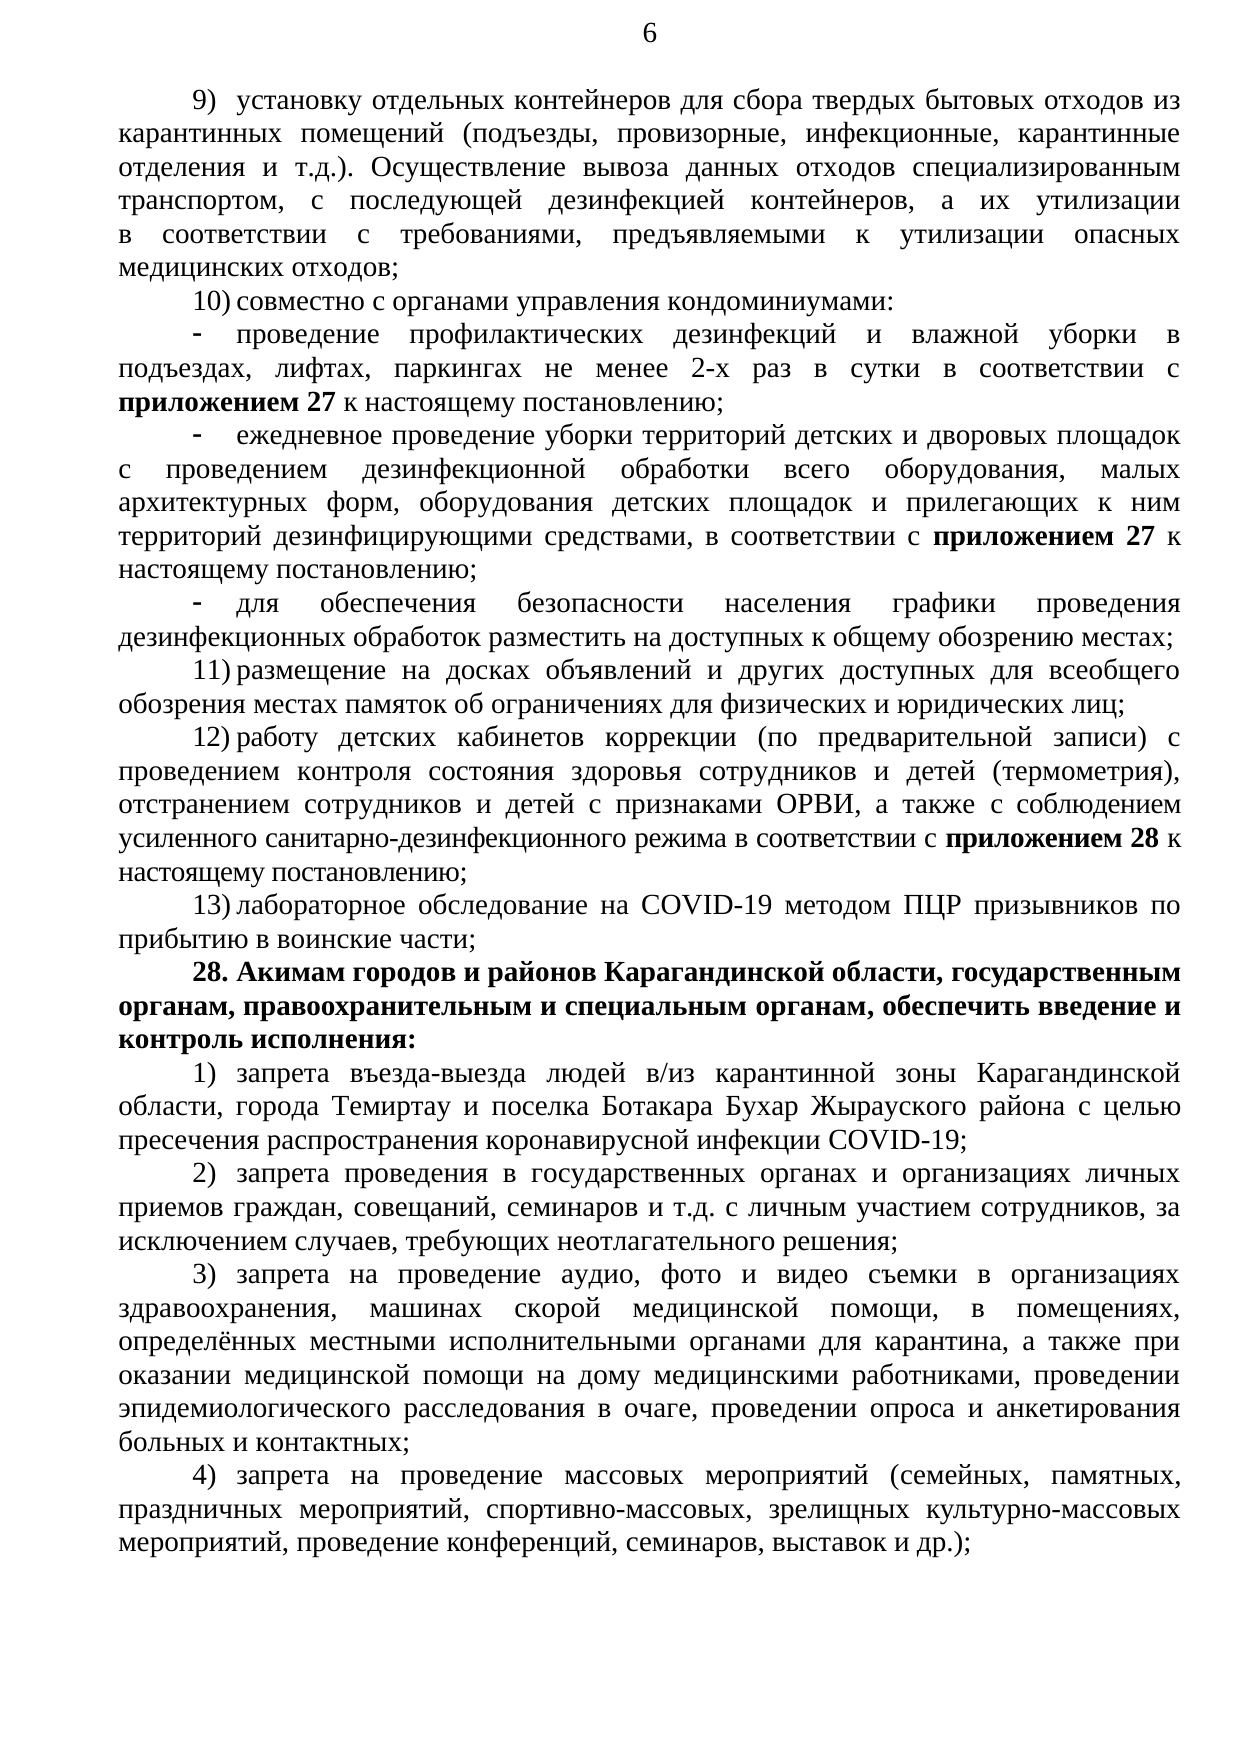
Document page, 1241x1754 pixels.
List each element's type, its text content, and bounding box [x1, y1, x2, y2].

list установку отдельных контейнеров для сбора твердых бытовых отходов из карантинных помещений (подъезды, провизорные, инфекционные, карантинные отделения и т.д.). Осуществление вывоза данных отходов специализированным транспортом, с последующей дезинфекцией контейнеров, а их утилизации в соответствии с требованиями, предъявляемыми к утилизации опасных медицинских отходов; [118, 82, 1181, 283]
list работу детских кабинетов коррекции (по предварительной записи) с проведением контроля состояния здоровья сотрудников и детей (термометрия), отстранением сотрудников и детей с признаками ОРВИ, а также с соблюдением усиленного санитарно-дезинфекционного режима в соответствии с приложением 28 к настоящему постановлению; [118, 719, 1181, 887]
list ежедневное проведение уборки территорий детских и дворовых площадок с проведением дезинфекционной обработки всего оборудования, малых архитектурных форм, оборудования детских площадок и прилегающих к ним территорий дезинфицирующими средствами, в соответствии с приложением 27 к настоящему постановлению; [118, 417, 1181, 585]
list лабораторное обследование на COVID-19 методом ПЦР призывников по прибытию в воинские части; [118, 887, 1181, 954]
list Акимам городов и районов Карагандинской области, государственным органам, правоохранительным и специальным органам, обеспечить введение и контроль исполнения: [118, 954, 1181, 1055]
list совместно с органами управления кондоминиумами: [118, 283, 1181, 317]
list запрета на проведение аудио, фото и видео съемки в организациях здравоохранения, машинах скорой медицинской помощи, в помещениях, определённых местными исполнительными органами для карантина, а также при оказании медицинской помощи на дому медицинскими работниками, проведении эпидемиологического расследования в очаге, проведении опроса и анкетирования больных и контактных; [118, 1256, 1181, 1457]
list запрета въезда-выезда людей в/из карантинной зоны Карагандинской области, города Темиртау и поселка Ботакара Бухар Жырауского района с целью пресечения распространения коронавирусной инфекции COVID-19; [118, 1055, 1181, 1156]
list запрета на проведение массовых мероприятий (семейных, памятных, праздничных мероприятий, спортивно-массовых, зрелищных культурно-массовых мероприятий, проведение конференций, семинаров, выставок и др.); [118, 1457, 1181, 1558]
list для обеспечения безопасности населения графики проведения дезинфекционных обработок разместить на доступных к общему обозрению местах; [118, 585, 1181, 652]
list запрета проведения в государственных органах и организациях личных приемов граждан, совещаний, семинаров и т.д. с личным участием сотрудников, за исключением случаев, требующих неотлагательного решения; [118, 1156, 1181, 1256]
list размещение на досках объявлений и других доступных для всеобщего обозрения местах памяток об ограничениях для физических и юридических лиц; [118, 652, 1181, 719]
list проведение профилактических дезинфекций и влажной уборки в подъездах, лифтах, паркингах не менее 2-х раз в сутки в соответствии с приложением 27 к настоящему постановлению; [118, 317, 1181, 417]
